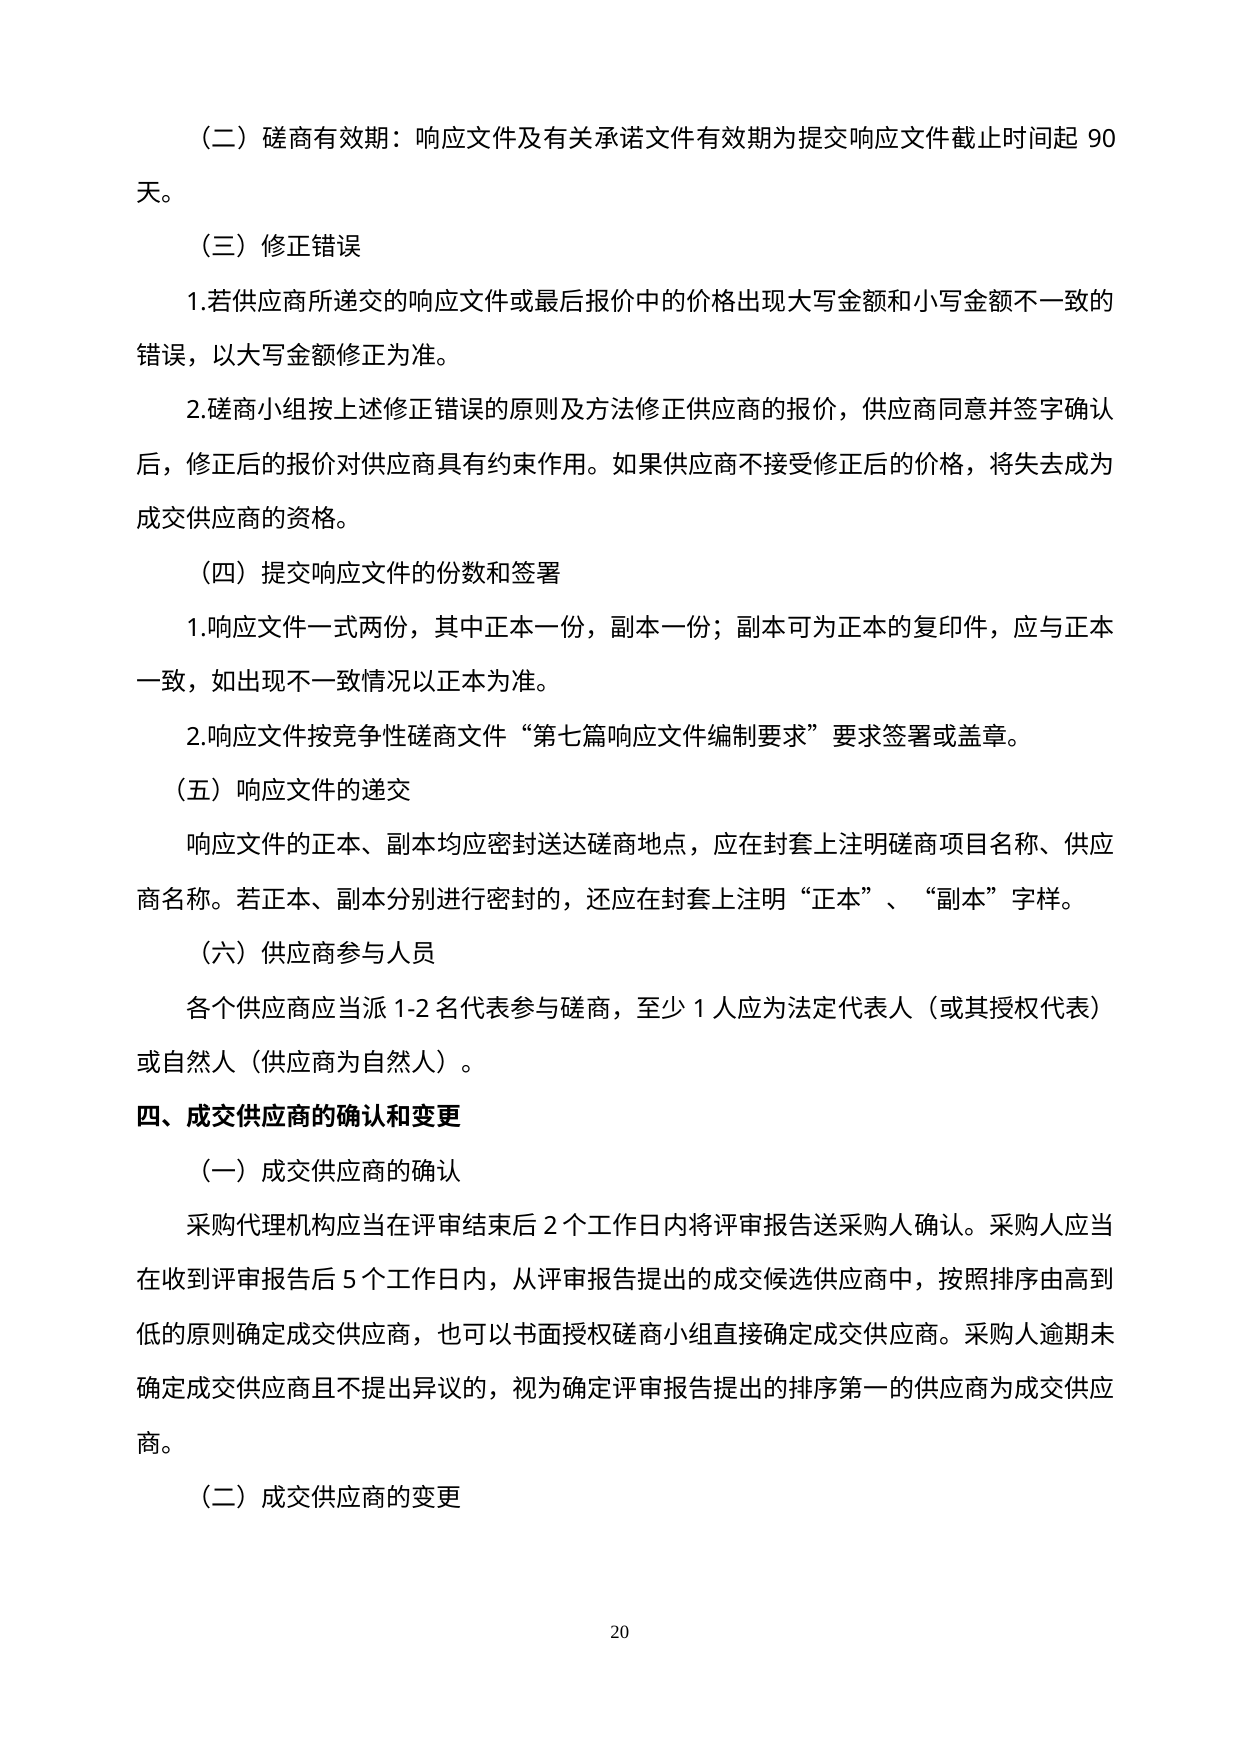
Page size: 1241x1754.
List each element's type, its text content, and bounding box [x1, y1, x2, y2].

subtitle 采购代理机构应当在评审结束后2个工作日内将评审报告送采购人确认。采购人应当在收到评审报告后5个工作日内，从评审报告提出的成交候选供应商中，按照排序由高到低的原则确定成交供应商，也可以书面授权磋商小组直接确定成交供应商。采购人逾期未确定成交供应商且不提出异议的，视为确定评审报告提出的排序第一的供应商为成交供应商。 [136, 1206, 1116, 1459]
subtitle 2.响应文件按竞争性磋商文件“第七篇响应文件编制要求”要求签署或盖章。 [136, 716, 1116, 752]
subtitle 各个供应商应当派1-2名代表参与磋商，至少1人应为法定代表人（或其授权代表）或自然人（供应商为自然人）。 [136, 988, 1116, 1079]
subtitle （五）响应文件的递交 [136, 771, 1116, 807]
subtitle （二）磋商有效期：响应文件及有关承诺文件有效期为提交响应文件截止时间起90天。 [136, 118, 1116, 209]
subtitle 1.响应文件一式两份，其中正本一份，副本一份；副本可为正本的复印件，应与正本一致，如出现不一致情况以正本为准。 [136, 607, 1116, 698]
subtitle 1.若供应商所递交的响应文件或最后报价中的价格出现大写金额和小写金额不一致的错误，以大写金额修正为准。 [136, 281, 1116, 372]
subtitle （三）修正错误 [136, 227, 1116, 263]
subtitle （六）供应商参与人员 [136, 934, 1116, 970]
subtitle （二）成交供应商的变更 [136, 1477, 1116, 1514]
subtitle 响应文件的正本、副本均应密封送达磋商地点，应在封套上注明磋商项目名称、供应商名称。若正本、副本分别进行密封的，还应在封套上注明“正本”、“副本”字样。 [136, 825, 1116, 916]
subtitle （四）提交响应文件的份数和签署 [136, 553, 1116, 589]
subtitle （一）成交供应商的确认 [136, 1151, 1116, 1187]
subtitle 四、成交供应商的确认和变更 [136, 1097, 1116, 1133]
subtitle 2.磋商小组按上述修正错误的原则及方法修正供应商的报价，供应商同意并签字确认后，修正后的报价对供应商具有约束作用。如果供应商不接受修正后的价格，将失去成为成交供应商的资格。 [136, 390, 1116, 535]
